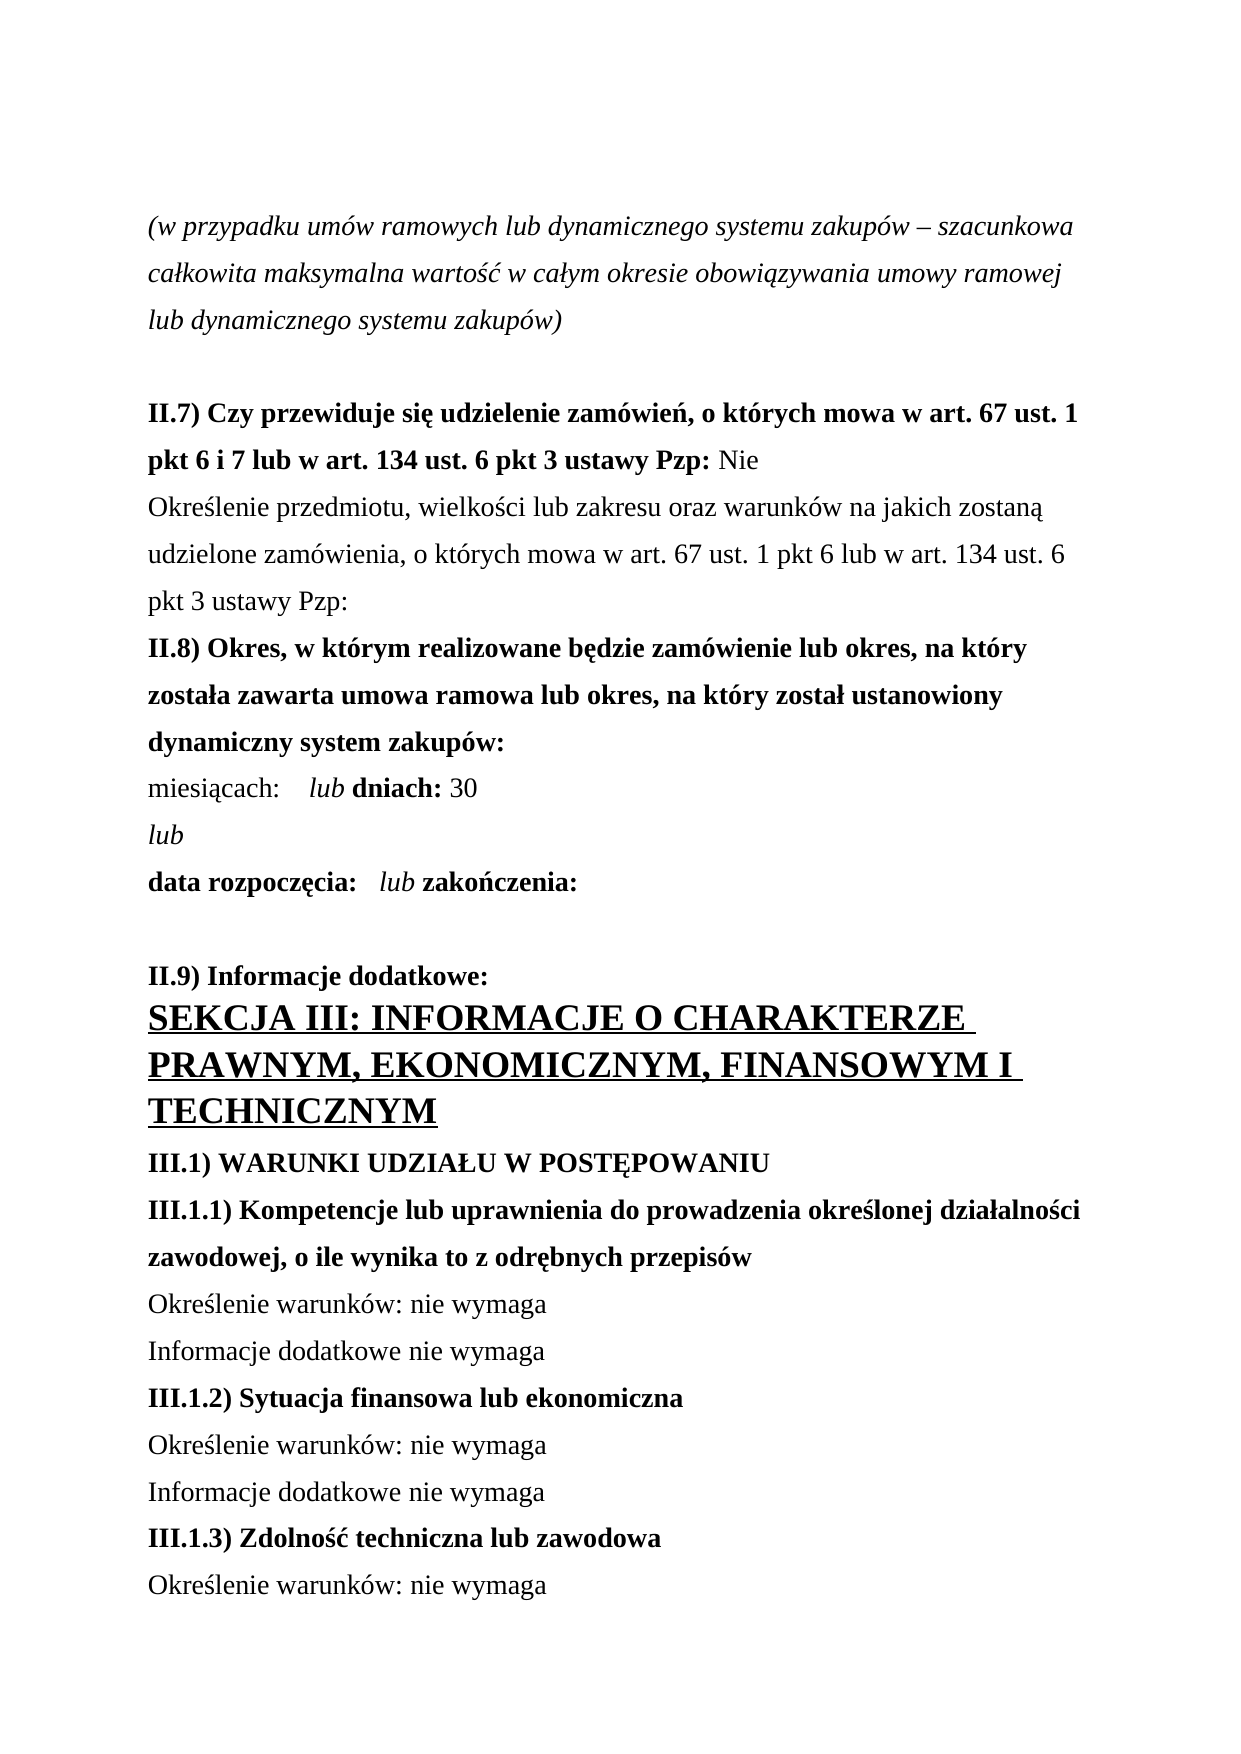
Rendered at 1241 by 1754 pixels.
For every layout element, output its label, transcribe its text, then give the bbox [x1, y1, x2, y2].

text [148, 1179, 1093, 1601]
text SEKCJA III: INFORMACJE O CHARAKTERZE PRAWNYM, EKONOMICZNYM, FINANSOWYM I TECHNICZNYM [148, 991, 1093, 1132]
text (w przypadku umów ramowych lub dynamicznego systemu zakupów – szacunkowa całkowita maksymalna wartość w całym okresie obowiązywania umowy ramowej lub dynamicznego systemu zakupów) [148, 148, 1093, 335]
text III.1) WARUNKI UDZIAŁU W POSTĘPOWANIU [148, 1132, 1093, 1179]
text II.7) Czy przewiduje się udzielenie zamówień, o których mowa w art. 67 ust. 1 pkt 6 i 7 lub w art. 134 ust. 6 pkt 3 ustawy Pzp: Nie Określenie przedmiotu, wielkości lub zakresu oraz warunków na jakich zostaną udzielone zamówienia, o których mowa w art. 67 ust. 1 pkt 6 lub w art. 134 ust. 6 pkt 3 ustawy Pzp: II.8) Okres, w którym realizowane będzie zamówienie lub okres, na który została zawarta umowa ramowa lub okres, na który został ustanowiony dynamiczny system zakupów: miesiącach: lub dniach: 30 lub data rozpoczęcia: lub zakończenia: II.9) Informacje dodatkowe: [148, 335, 1093, 991]
